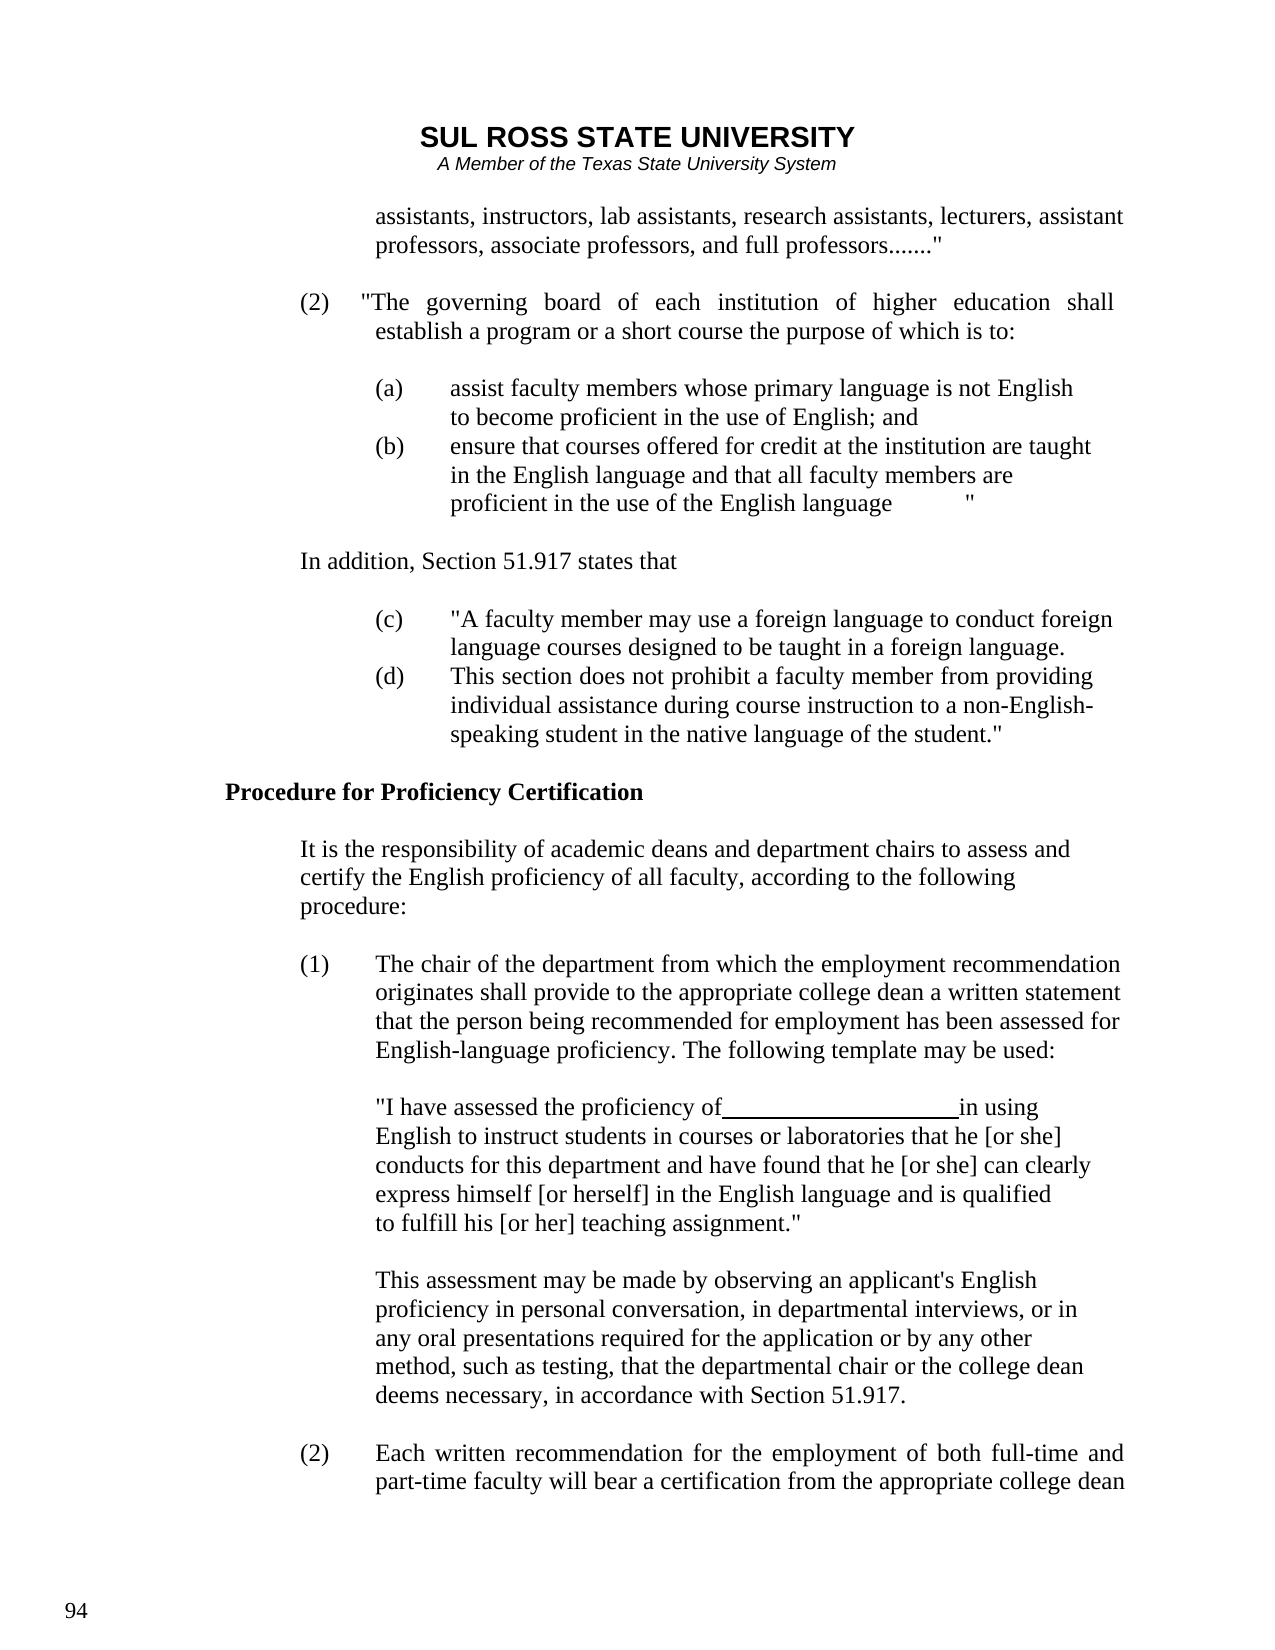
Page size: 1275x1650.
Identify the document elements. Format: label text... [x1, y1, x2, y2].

text "I have assessed the proficiency of in using English to instruct students in courses or laboratories that he [or she] conducts for this department and have found that he [or she] can clearly express himself [or herself] in the English language and is qualified [375, 1092, 1093, 1207]
text This assessment may be made by observing an applicant's English proficiency in personal conversation, in departmental interviews, or in any oral presentations required for the application or by any other method, such as testing, that the departmental chair or the college dean deems necessary, in accordance with Section 51.917. [375, 1265, 1119, 1409]
list "A faculty member may use a foreign language to conduct foreign language courses designed to be taught in a foreign language. [375, 604, 1119, 661]
list "The governing board of each institution of higher education shall establish a program or a short course the purpose of which is to: [300, 287, 1115, 345]
list Each written recommendation for the employment of both full-time and part-time faculty will bear a certification from the appropriate college dean [300, 1438, 1125, 1495]
text assistants, instructors, lab assistants, research assistants, lecturers, assistant professors, associate professors, and full professors. " [375, 201, 1123, 258]
text to fulfill his [or her] teaching assignment." [375, 1208, 1204, 1236]
list The chair of the department from which the employment recommendation originates shall provide to the appropriate college dean a written statement that the person being recommended for employment has been assessed for English-language proficiency. The following template may be used: [300, 949, 1121, 1064]
list assist faculty members whose primary language is not English to become proficient in the use of English; and [375, 373, 1073, 431]
text In addition, Section 51.917 states that [300, 546, 1204, 575]
subtitle Procedure for Proficiency Certification [225, 777, 1204, 805]
list ensure that courses offered for credit at the institution are taught in the English language and that all faculty members are proficient in the use of the English language " [375, 431, 1116, 517]
text It is the responsibility of academic deans and department chairs to assess and certify the English proficiency of all faculty, according to the following procedure: [300, 834, 1078, 920]
list This section does not prohibit a faculty member from providing individual assistance during course instruction to a non-English- speaking student in the native language of the student." [375, 661, 1094, 747]
